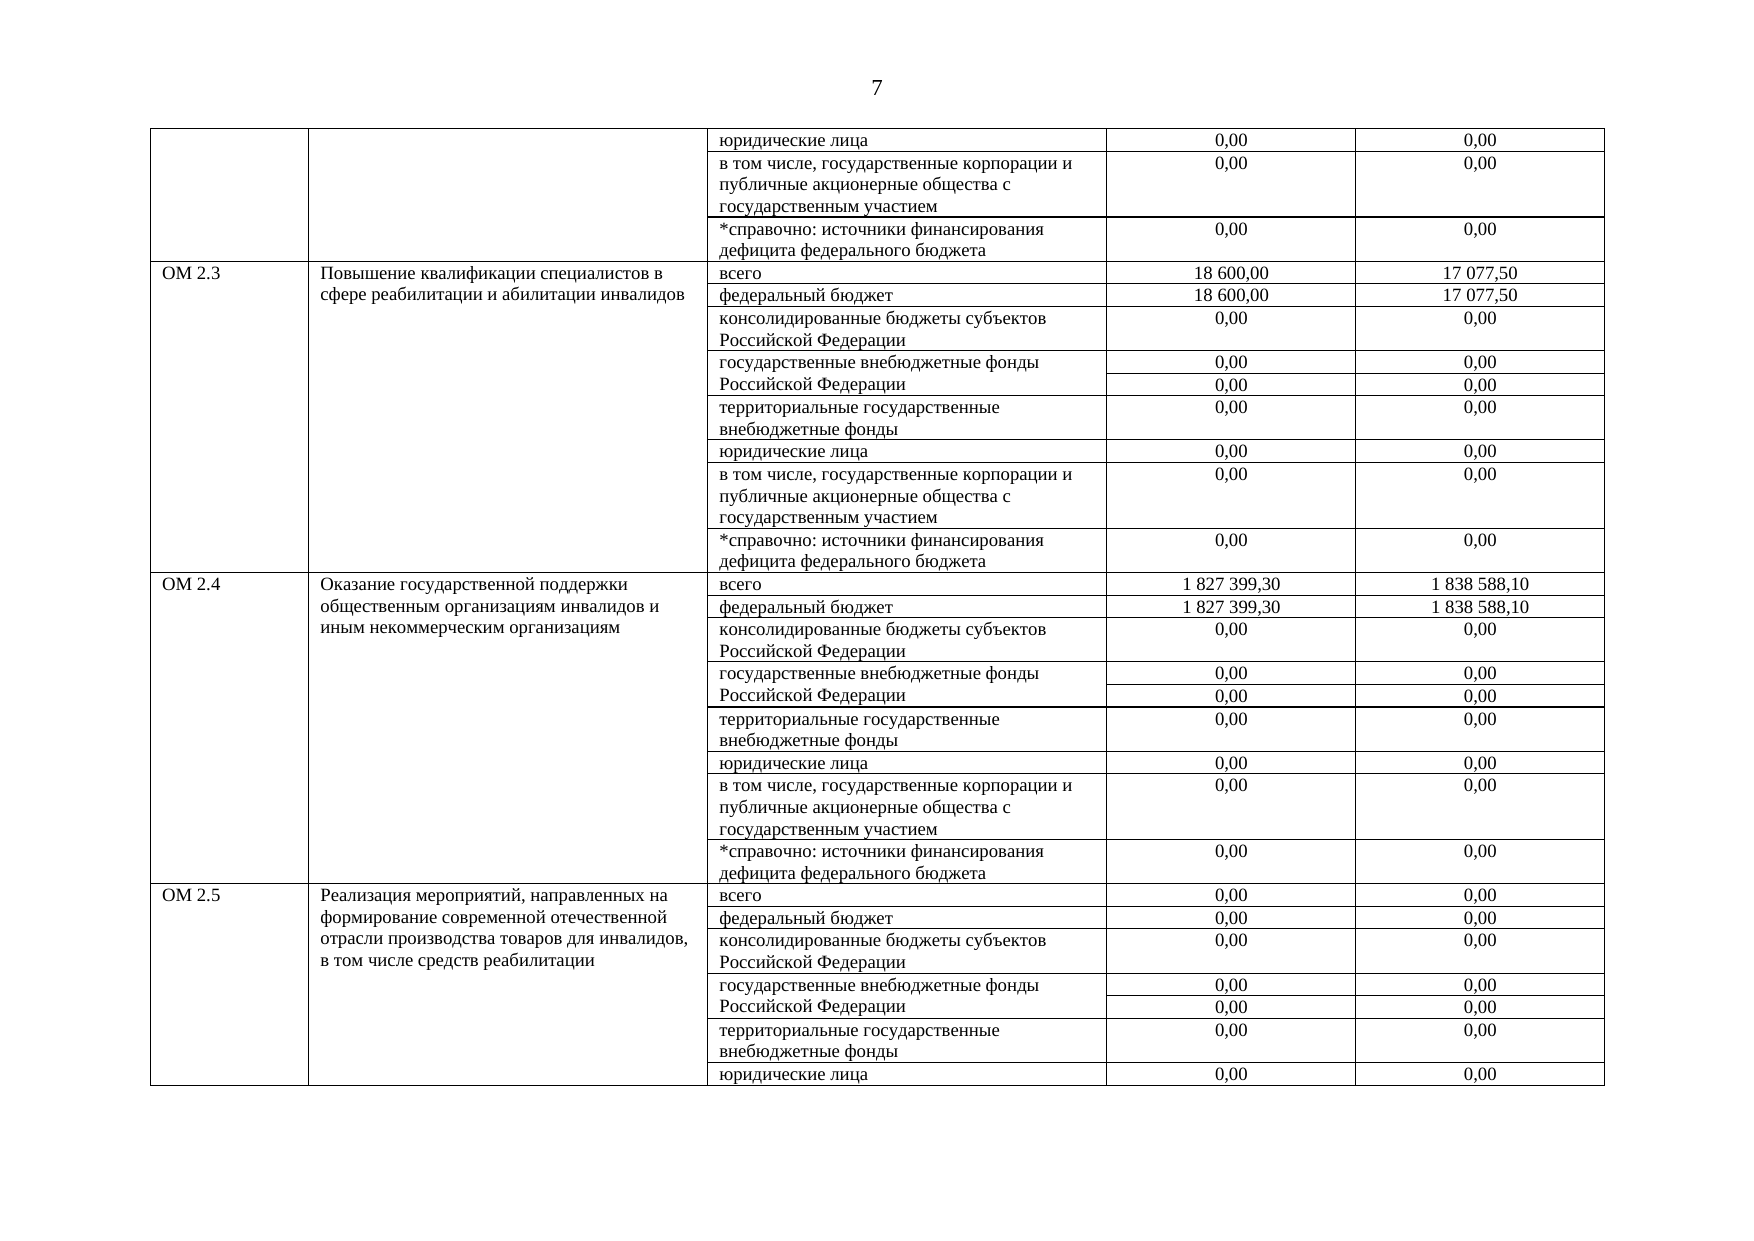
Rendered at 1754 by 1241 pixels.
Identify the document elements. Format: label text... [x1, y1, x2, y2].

table_cell 0,00 [1107, 685, 1355, 706]
table_cell 0,00 [1356, 907, 1604, 928]
table_cell всего [708, 262, 1106, 283]
table_cell 0,00 [1356, 396, 1604, 439]
table_cell 17 077,50 [1356, 262, 1604, 283]
table_cell 1 838 588,10 [1356, 596, 1604, 617]
table_cell 0,00 [1356, 529, 1604, 572]
table_cell 0,00 [1356, 974, 1604, 995]
table_cell 18 600,00 [1107, 262, 1355, 283]
table_cell юридические лица [708, 752, 1106, 773]
table_cell ОМ 2.4 [151, 573, 308, 883]
table_cell 0,00 [1107, 529, 1355, 572]
table_cell 18 600,00 [1107, 284, 1355, 306]
table_cell территориальные государственные внебюджетные фонды [708, 708, 1106, 751]
table_cell 0,00 [1107, 463, 1355, 528]
table_cell 0,00 [1356, 708, 1604, 751]
table_cell 0,00 [1107, 974, 1355, 995]
table_cell федеральный бюджет [708, 596, 1106, 617]
table_cell 0,00 [1107, 351, 1355, 373]
table_cell консолидированные бюджеты субъектов Российской Федерации [708, 618, 1106, 661]
table_cell 0,00 [1107, 218, 1355, 261]
table_cell 0,00 [1107, 840, 1355, 883]
table_cell 0,00 [1107, 129, 1355, 151]
table_cell 0,00 [1107, 907, 1355, 928]
table_cell 0,00 [1356, 129, 1604, 151]
table_cell консолидированные бюджеты субъектов Российской Федерации [708, 307, 1106, 350]
table_cell *cправочно: источники финансирования дефицита федерального бюджета [708, 840, 1106, 883]
table_cell 17 077,50 [1356, 284, 1604, 306]
table_cell 0,00 [1356, 840, 1604, 883]
table_cell 0,00 [1107, 774, 1355, 839]
table_cell 0,00 [1356, 774, 1604, 839]
table_cell *cправочно: источники финансирования дефицита федерального бюджета [708, 529, 1106, 572]
table_cell в том числе, государственные корпорации и публичные акционерные общества с государственным участием [708, 152, 1106, 216]
table_cell юридические лица [708, 440, 1106, 462]
table_cell юридические лица [708, 1063, 1106, 1084]
table_cell 0,00 [1356, 662, 1604, 684]
table_cell ОМ 2.3 [151, 262, 308, 572]
table_cell 0,00 [1356, 685, 1604, 706]
table_cell 0,00 [1107, 1063, 1355, 1084]
table_cell территориальные государственные внебюджетные фонды [708, 396, 1106, 439]
table_cell 0,00 [1107, 708, 1355, 751]
table_cell 0,00 [1356, 884, 1604, 906]
table_cell 0,00 [1356, 996, 1604, 1018]
table_cell юридические лица [708, 129, 1106, 151]
table_cell 0,00 [1107, 618, 1355, 661]
table_cell всего [708, 573, 1106, 594]
table_cell 1 827 399,30 [1107, 596, 1355, 617]
table_cell 0,00 [1356, 440, 1604, 462]
table_cell ОМ 2.5 [151, 884, 308, 1084]
table_cell 0,00 [1107, 752, 1355, 773]
table_cell федеральный бюджет [708, 907, 1106, 928]
table_cell 0,00 [1356, 218, 1604, 261]
table_cell в том числе, государственные корпорации и публичные акционерные общества с государственным участием [708, 463, 1106, 528]
table_cell 1 827 399,30 [1107, 573, 1355, 594]
table_cell 0,00 [1107, 307, 1355, 350]
table_cell Реализация мероприятий, направленных на формирование современной отечественной отрасли производства товаров для инвалидов, в том числе средств реабилитации [309, 884, 707, 1084]
table_cell 0,00 [1356, 929, 1604, 972]
table_cell 0,00 [1107, 929, 1355, 972]
table_cell федеральный бюджет [708, 284, 1106, 306]
table_cell 0,00 [1356, 463, 1604, 528]
table_cell 0,00 [1356, 618, 1604, 661]
table_cell Повышение квалификации специалистов в сфере реабилитации и абилитации инвалидов [309, 262, 707, 572]
table_cell 0,00 [1107, 396, 1355, 439]
table_cell консолидированные бюджеты субъектов Российской Федерации [708, 929, 1106, 972]
table_cell 0,00 [1107, 996, 1355, 1018]
table_cell 0,00 [1356, 752, 1604, 773]
table_cell 0,00 [1107, 662, 1355, 684]
table_cell государственные внебюджетные фонды Российской Федерации [708, 351, 1106, 395]
table_cell 0,00 [1356, 307, 1604, 350]
table_cell Оказание государственной поддержки общественным организациям инвалидов и иным некоммерческим организациям [309, 573, 707, 883]
table_cell 0,00 [1107, 374, 1355, 395]
table_cell *cправочно: источники финансирования дефицита федерального бюджета [708, 218, 1106, 261]
table_cell 0,00 [1356, 351, 1604, 373]
table_cell 0,00 [1107, 152, 1355, 216]
table_cell 0,00 [1356, 1019, 1604, 1062]
table_cell в том числе, государственные корпорации и публичные акционерные общества с государственным участием [708, 774, 1106, 839]
table_cell 1 838 588,10 [1356, 573, 1604, 594]
table_cell 0,00 [1356, 152, 1604, 216]
table_cell государственные внебюджетные фонды Российской Федерации [708, 974, 1106, 1018]
table_cell 0,00 [1107, 1019, 1355, 1062]
table_cell всего [708, 884, 1106, 906]
table_cell 0,00 [1356, 1063, 1604, 1084]
table_cell 0,00 [1356, 374, 1604, 395]
table_cell государственные внебюджетные фонды Российской Федерации [708, 662, 1106, 706]
table_cell территориальные государственные внебюджетные фонды [708, 1019, 1106, 1062]
table_cell 0,00 [1107, 440, 1355, 462]
table_cell 0,00 [1107, 884, 1355, 906]
